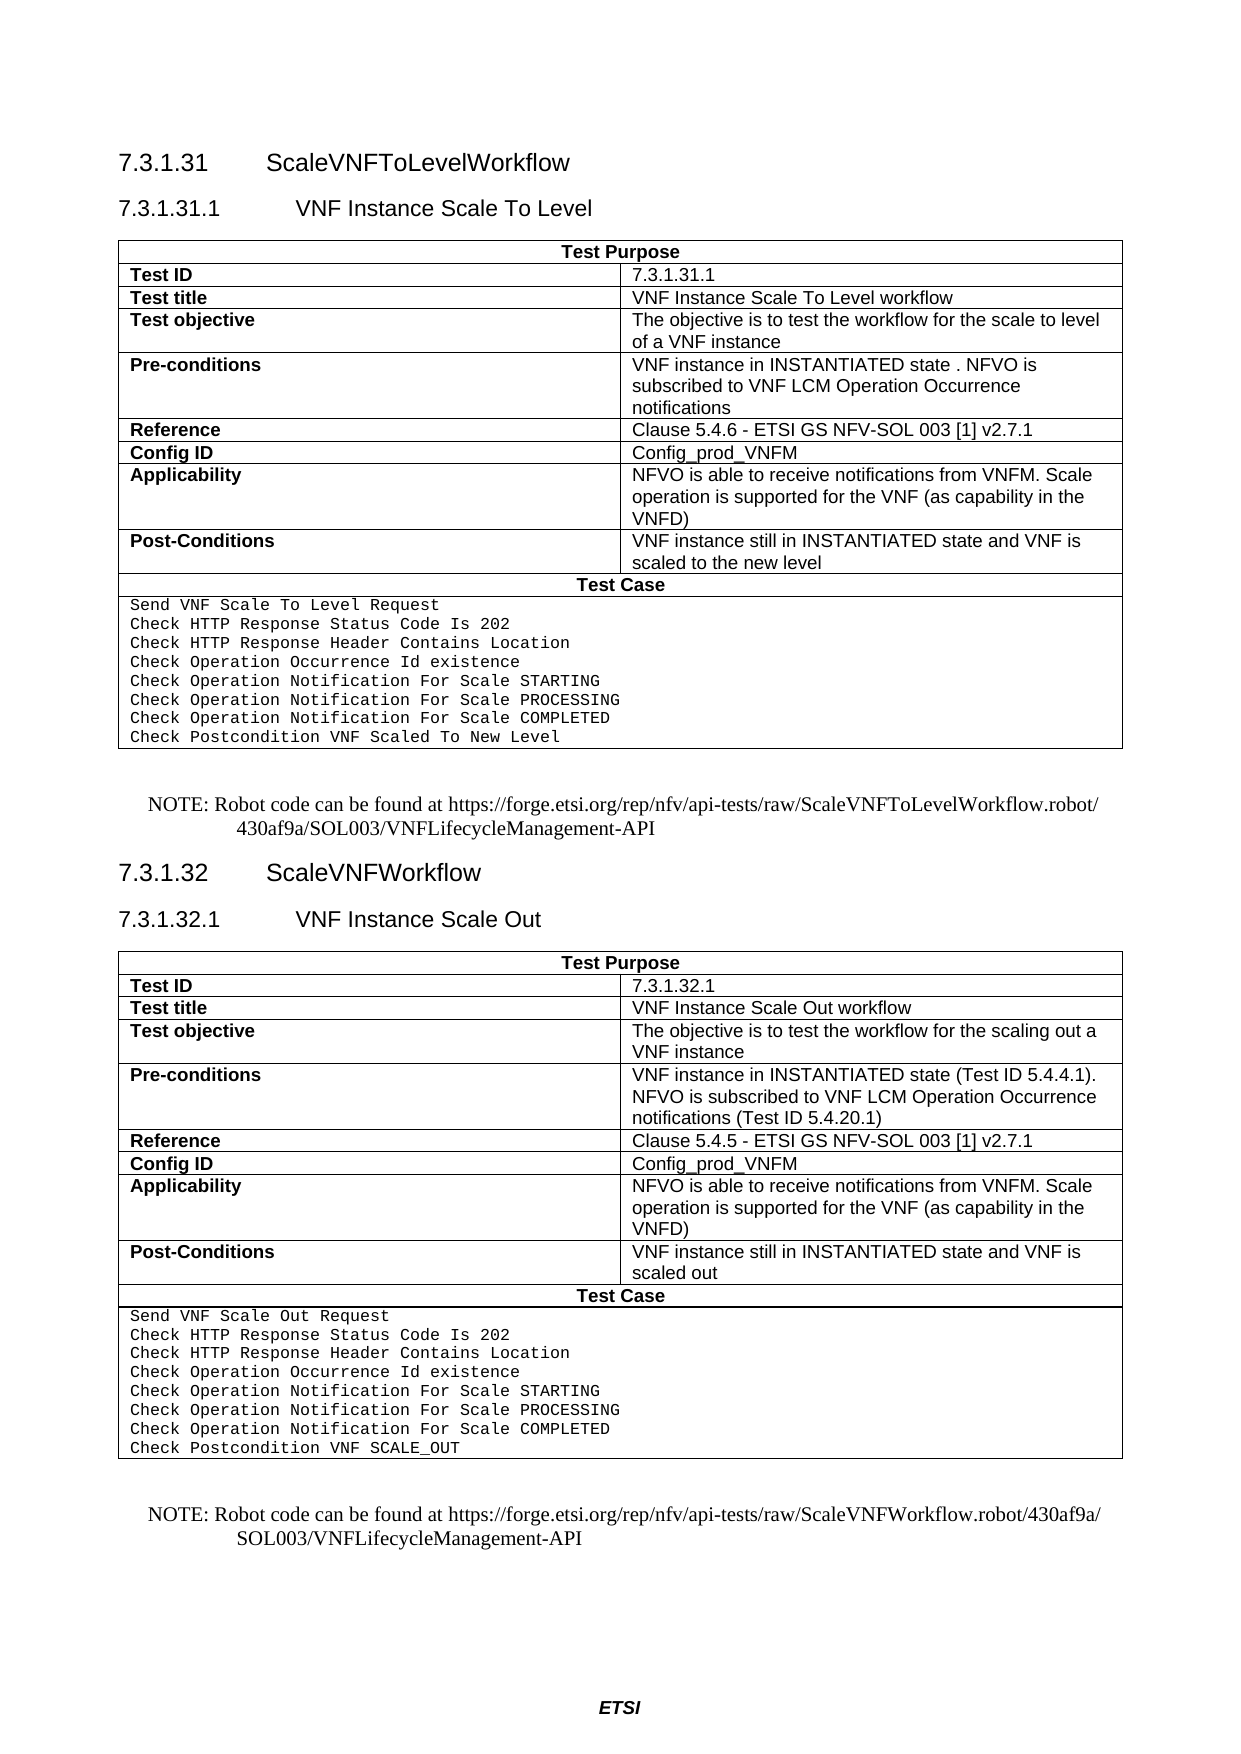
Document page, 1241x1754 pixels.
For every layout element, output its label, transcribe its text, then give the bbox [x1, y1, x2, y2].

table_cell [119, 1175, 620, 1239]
subtitle 7.3.1.31 ScaleVNFToLevelWorkflow [118, 148, 1122, 176]
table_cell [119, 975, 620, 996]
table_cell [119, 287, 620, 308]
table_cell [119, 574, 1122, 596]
subtitle 7.3.1.32.1 VNF Instance Scale Out [118, 906, 1122, 932]
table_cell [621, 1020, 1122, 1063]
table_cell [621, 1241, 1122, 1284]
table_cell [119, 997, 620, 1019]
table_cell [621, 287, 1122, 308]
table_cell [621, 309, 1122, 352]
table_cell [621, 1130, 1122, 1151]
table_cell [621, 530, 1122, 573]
subtitle 7.3.1.31.1 VNF Instance Scale To Level [118, 195, 1122, 222]
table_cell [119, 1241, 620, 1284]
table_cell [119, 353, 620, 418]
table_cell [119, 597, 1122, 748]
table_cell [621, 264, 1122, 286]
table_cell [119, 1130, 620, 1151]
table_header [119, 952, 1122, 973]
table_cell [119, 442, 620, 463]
text NOTE: Robot code can be found at https://forge.etsi.org/rep/nfv/api-tests/raw/ScaleVNFWorkflow.robot/430af9a/SOL003/VNFLifecycleManagement-API [148, 1502, 1122, 1550]
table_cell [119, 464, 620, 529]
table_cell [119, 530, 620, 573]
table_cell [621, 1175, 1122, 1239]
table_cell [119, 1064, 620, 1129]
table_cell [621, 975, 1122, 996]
subtitle 7.3.1.32 ScaleVNFWorkflow [118, 858, 1122, 887]
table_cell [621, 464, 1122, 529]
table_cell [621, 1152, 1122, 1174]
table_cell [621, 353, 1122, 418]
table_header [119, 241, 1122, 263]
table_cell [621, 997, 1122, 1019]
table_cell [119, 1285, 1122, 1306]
text NOTE: Robot code can be found at https://forge.etsi.org/rep/nfv/api-tests/raw/ScaleVNFToLevelWorkflow.robot/430af9a/SOL003/VNFLifecycleManagement-API [148, 791, 1122, 839]
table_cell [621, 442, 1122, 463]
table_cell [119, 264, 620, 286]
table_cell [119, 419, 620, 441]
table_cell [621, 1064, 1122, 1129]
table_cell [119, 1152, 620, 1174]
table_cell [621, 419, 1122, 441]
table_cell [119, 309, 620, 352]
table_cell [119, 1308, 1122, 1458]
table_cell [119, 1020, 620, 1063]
